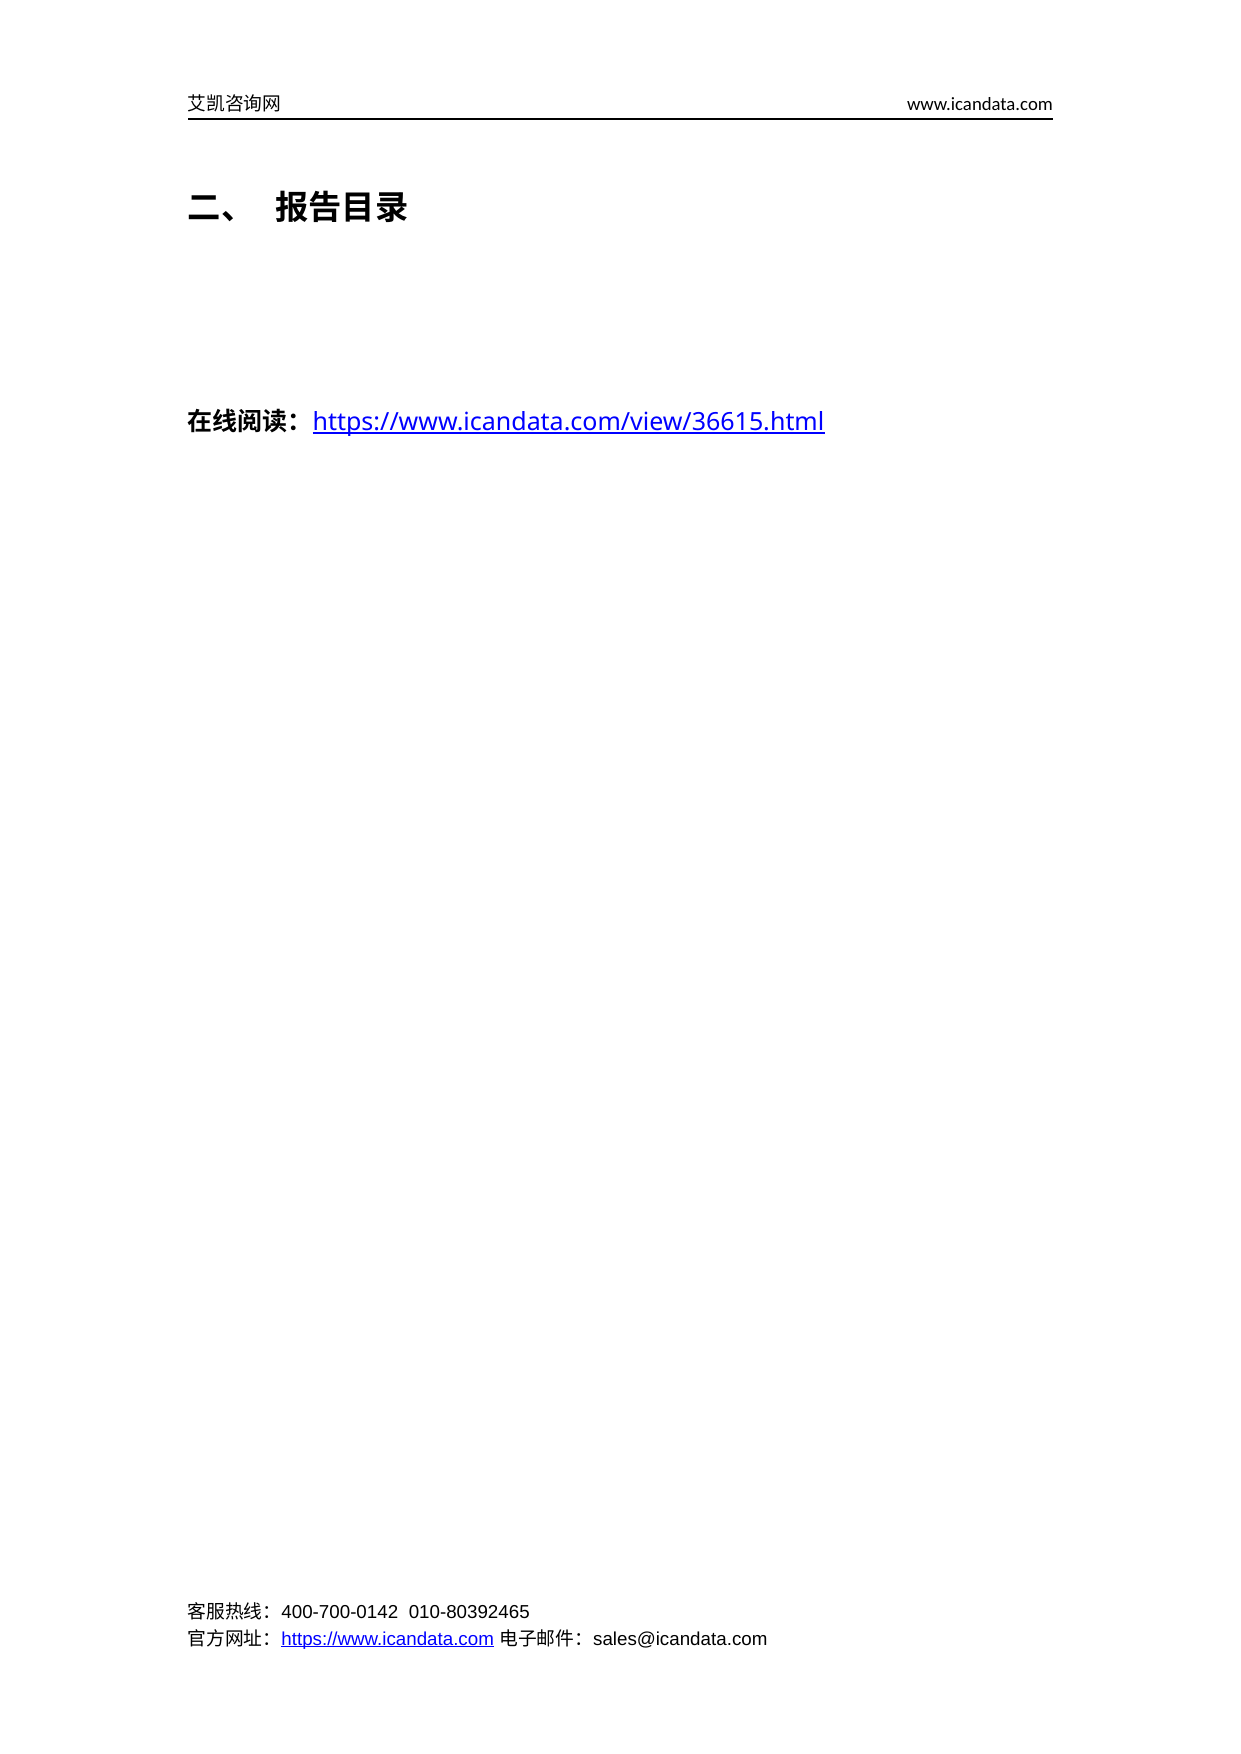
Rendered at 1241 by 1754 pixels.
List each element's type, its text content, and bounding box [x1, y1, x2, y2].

subtitle 报告目录 [187, 172, 1053, 237]
text 在线阅读：https://www.icandata.com/view/36615.html [187, 387, 1053, 452]
